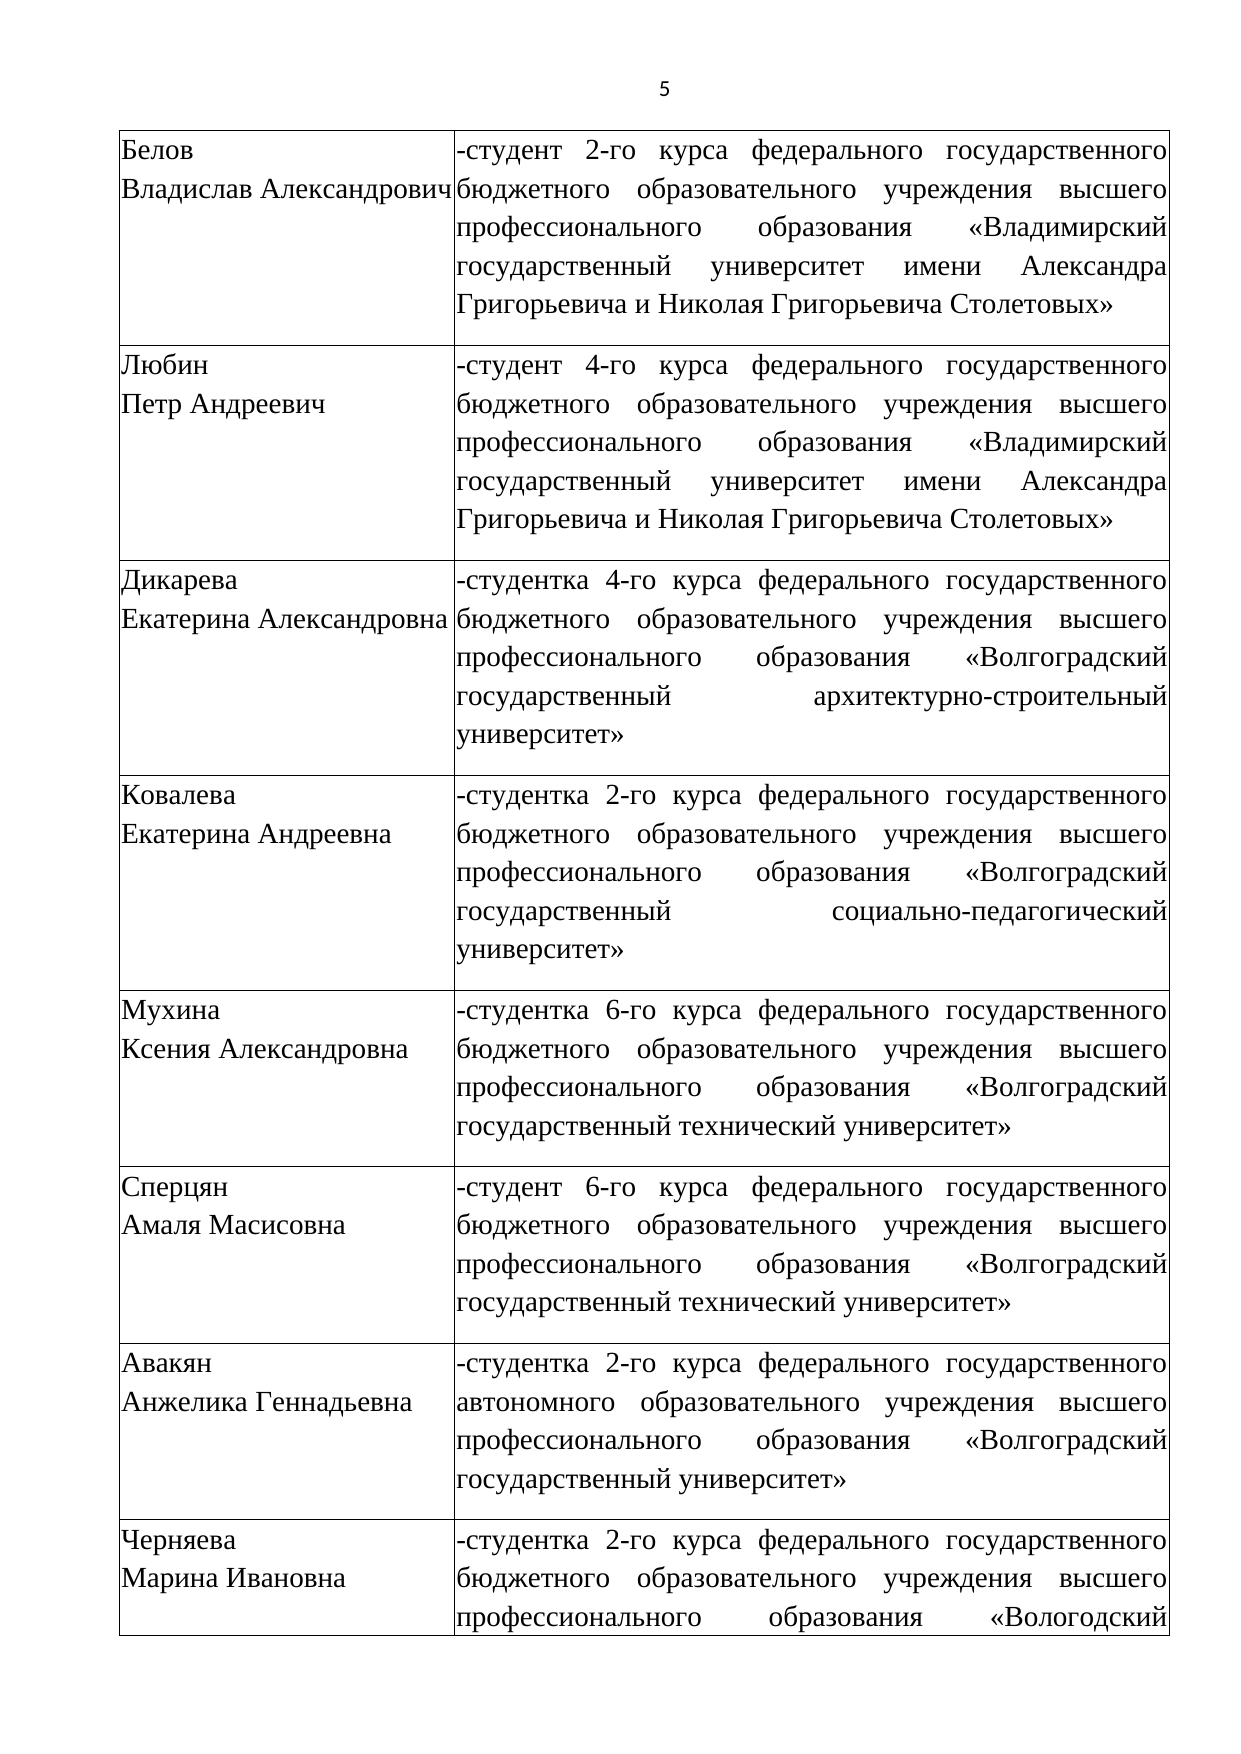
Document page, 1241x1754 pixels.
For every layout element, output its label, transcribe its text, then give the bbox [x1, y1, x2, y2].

table_cell Сперцян Амаля Масисовна [120, 1167, 454, 1343]
table_cell -студентка 2-го курса федерального государственного автономного образовательного учреждения высшего профессионального образования «Волгоградский государственный университет» [455, 1344, 1169, 1519]
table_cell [455, 1520, 1169, 1635]
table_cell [120, 1520, 454, 1635]
table_cell Авакян Анжелика Геннадьевна [120, 1344, 454, 1519]
table_cell -студентка 6-го курса федерального государственного бюджетного образовательного учреждения высшего профессионального образования «Волгоградский государственный технический университет» [455, 991, 1169, 1166]
table_cell -студентка 2-го курса федерального государственного бюджетного образовательного учреждения высшего профессионального образования «Волгоградский государственный социально-педагогический университет» [455, 776, 1169, 990]
table_cell Белов Владислав Александрович [120, 131, 454, 345]
table_cell -студент 6-го курса федерального государственного бюджетного образовательного учреждения высшего профессионального образования «Волгоградский государственный технический университет» [455, 1167, 1169, 1343]
table_cell Дикарева Екатерина Александровна [120, 561, 454, 775]
table_cell Любин Петр Андреевич [120, 346, 454, 560]
table_cell -студент 2-го курса федерального государственного бюджетного образовательного учреждения высшего профессионального образования «Владимирский государственный университет имени Александра Григорьевича и Николая Григорьевича Столетовых» [455, 131, 1169, 345]
table_cell -студент 4-го курса федерального государственного бюджетного образовательного учреждения высшего профессионального образования «Владимирский государственный университет имени Александра Григорьевича и Николая Григорьевича Столетовых» [455, 346, 1169, 560]
table_cell Мухина Ксения Александровна [120, 991, 454, 1166]
table_cell Ковалева Екатерина Андреевна [120, 776, 454, 990]
table_cell -студентка 4-го курса федерального государственного бюджетного образовательного учреждения высшего профессионального образования «Волгоградский государственный архитектурно-строительный университет» [455, 561, 1169, 775]
